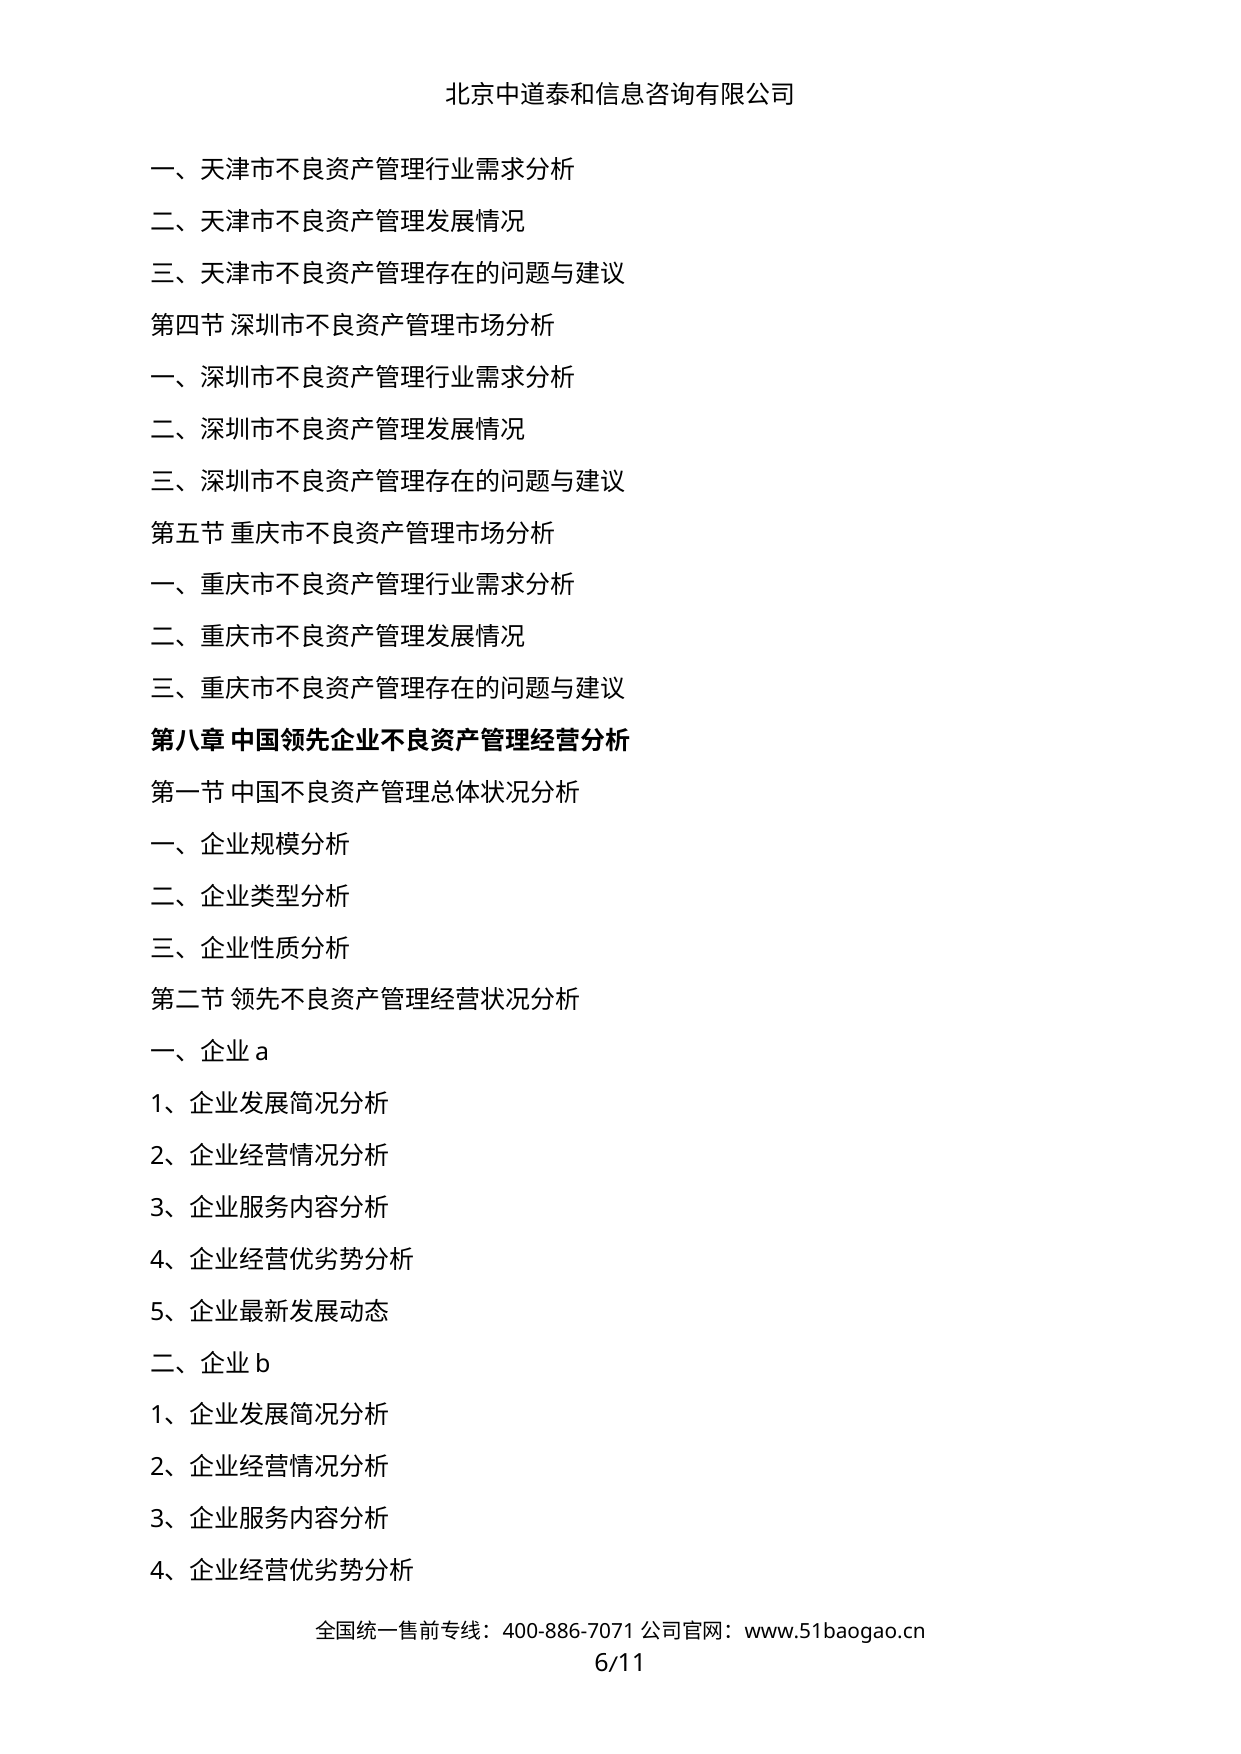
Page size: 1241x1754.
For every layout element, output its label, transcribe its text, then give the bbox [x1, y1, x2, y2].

text 三、重庆市不良资产管理存在的问题与建议 [150, 669, 1090, 705]
text 一、企业a [150, 1032, 1090, 1068]
text 二、天津市不良资产管理发展情况 [150, 202, 1090, 238]
text 三、天津市不良资产管理存在的问题与建议 [150, 254, 1090, 290]
text 4、企业经营优劣势分析 [150, 1551, 1090, 1587]
text 第五节 重庆市不良资产管理市场分析 [150, 513, 1090, 549]
text 一、企业规模分析 [150, 824, 1090, 861]
text 4、企业经营优劣势分析 [150, 1239, 1090, 1276]
text 第四节 深圳市不良资产管理市场分析 [150, 306, 1090, 342]
text 3、企业服务内容分析 [150, 1499, 1090, 1535]
text 2、企业经营情况分析 [150, 1447, 1090, 1483]
text 二、深圳市不良资产管理发展情况 [150, 409, 1090, 446]
text 二、企业类型分析 [150, 876, 1090, 912]
text 一、深圳市不良资产管理行业需求分析 [150, 357, 1090, 394]
text 三、深圳市不良资产管理存在的问题与建议 [150, 461, 1090, 497]
text 二、重庆市不良资产管理发展情况 [150, 617, 1090, 653]
text 5、企业最新发展动态 [150, 1291, 1090, 1327]
text 2、企业经营情况分析 [150, 1136, 1090, 1172]
text 一、天津市不良资产管理行业需求分析 [150, 150, 1090, 186]
text 1、企业发展简况分析 [150, 1395, 1090, 1431]
text 1、企业发展简况分析 [150, 1084, 1090, 1120]
text 三、企业性质分析 [150, 928, 1090, 964]
text 3、企业服务内容分析 [150, 1187, 1090, 1224]
text 第八章 中国领先企业不良资产管理经营分析 [150, 721, 1090, 757]
text 二、企业b [150, 1343, 1090, 1379]
text 一、重庆市不良资产管理行业需求分析 [150, 565, 1090, 601]
text 第二节 领先不良资产管理经营状况分析 [150, 980, 1090, 1016]
text 第一节 中国不良资产管理总体状况分析 [150, 772, 1090, 809]
